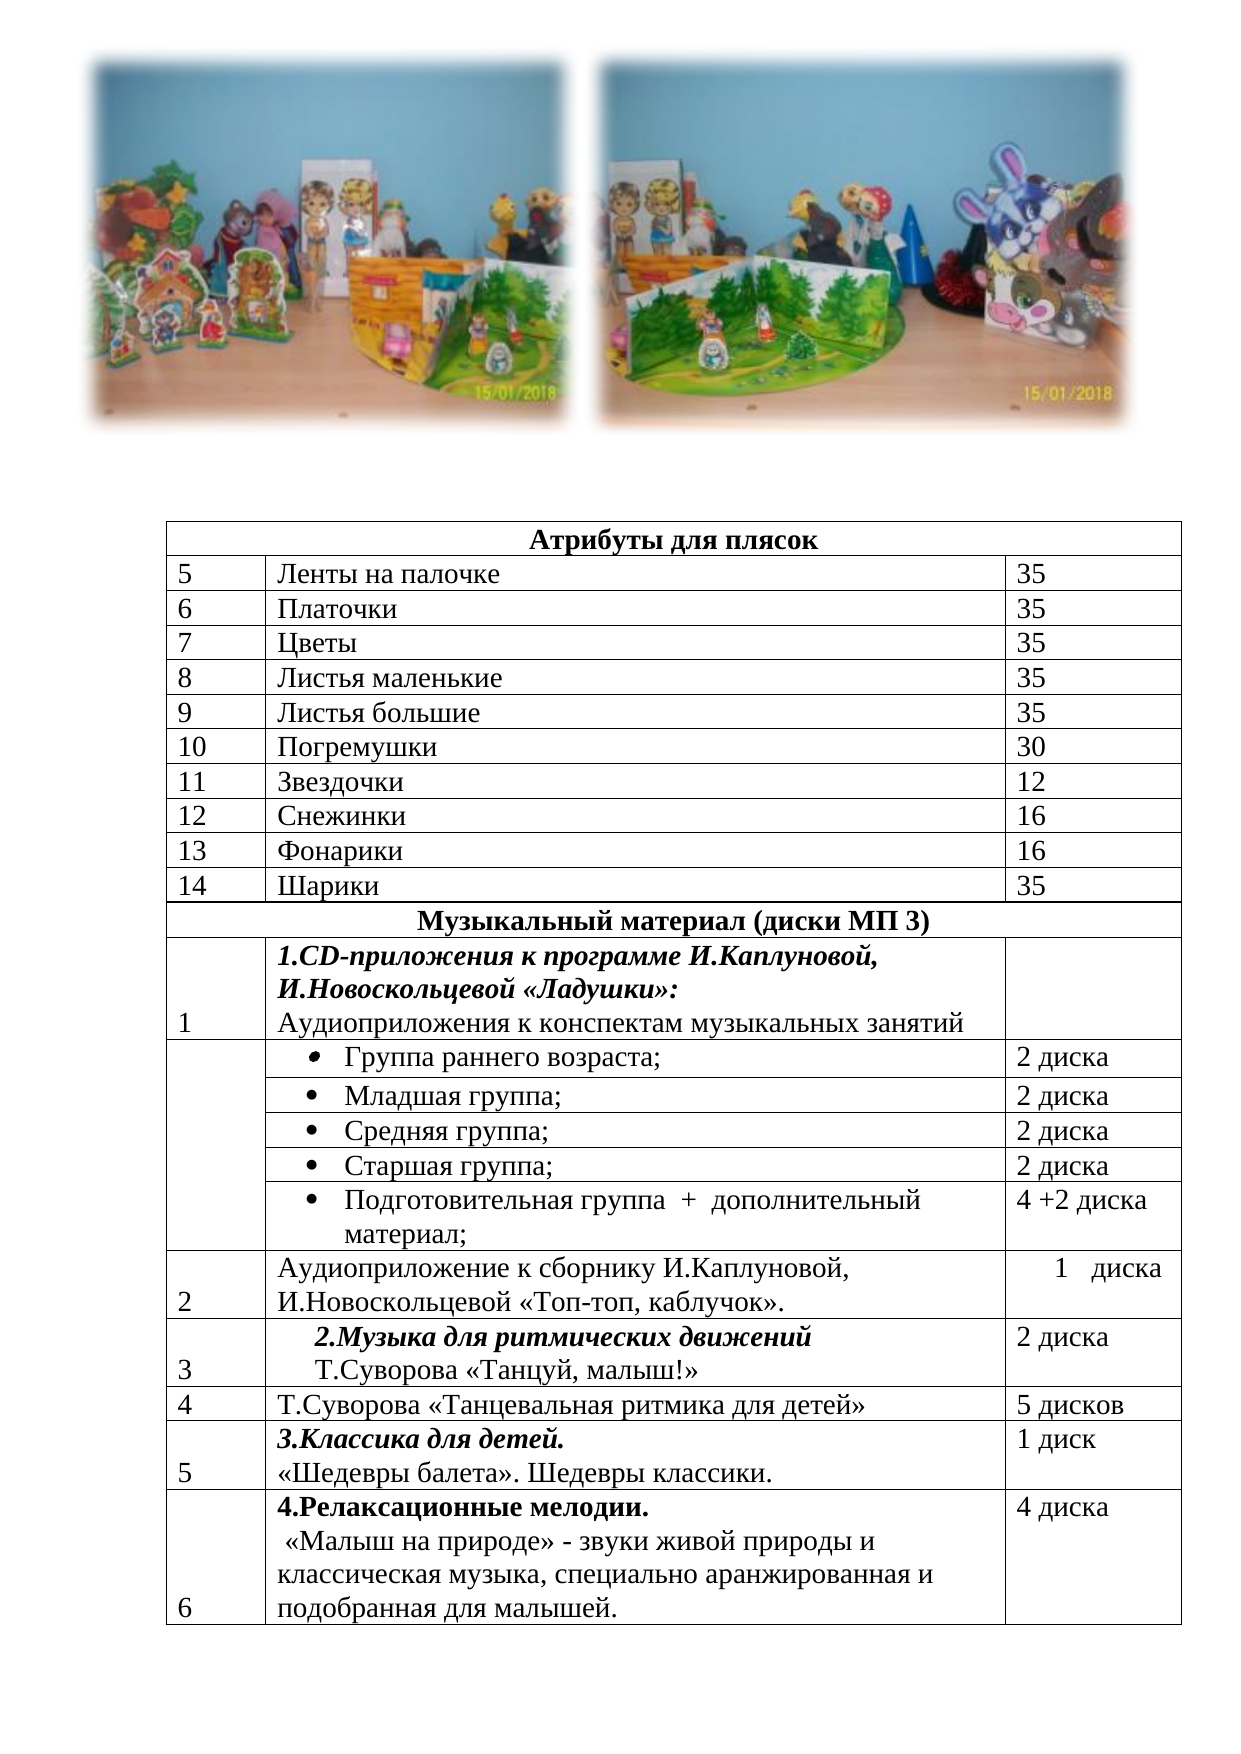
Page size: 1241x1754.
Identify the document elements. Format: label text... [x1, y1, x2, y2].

table_cell 2.Музыка для ритмических движений Т.Суворова «Танцуй, малыш!» [266, 1319, 1005, 1386]
table_cell Цветы [266, 626, 1005, 659]
table_cell 1 диск [1006, 1421, 1181, 1488]
picture [612, 73, 1111, 408]
table_cell 1.CD-приложения к программе И.Каплуновой, И.Новоскольцевой «Ладушки»: Аудиоприложения к конспектам музыкальных занятий [266, 938, 1005, 1038]
table_cell Погремушки [266, 729, 1005, 763]
table_cell 35 [1006, 695, 1181, 728]
table_cell 11 [167, 764, 265, 797]
table_cell 12 [167, 799, 265, 832]
table_cell [1006, 938, 1181, 1038]
table_cell 10 [167, 729, 265, 763]
table_cell Старшая группа; [266, 1148, 1005, 1181]
table_header Атрибуты для плясок [167, 522, 1181, 555]
table_cell 35 [1006, 868, 1181, 901]
table_cell 35 [1006, 660, 1181, 694]
table_cell Группа раннего возраста; [266, 1040, 1005, 1077]
table_cell [167, 1040, 265, 1249]
table_cell Звездочки [266, 764, 1005, 797]
table_cell диска [1006, 1251, 1181, 1318]
table_cell 12 [1006, 764, 1181, 797]
table_cell 3 [167, 1319, 265, 1386]
table_cell 2 диска [1006, 1078, 1181, 1112]
table_cell Снежинки [266, 799, 1005, 832]
table_cell 16 [1006, 799, 1181, 832]
table_cell Шарики [266, 868, 1005, 901]
table_cell 4 [167, 1387, 265, 1420]
table_cell 5 [167, 1421, 265, 1488]
table_cell 4.Релаксационные мелодии. «Малыш на природе» - звуки живой природы и классическая музыка, специально аранжированная и подобранная для малышей. [266, 1490, 1005, 1624]
table_cell 13 [167, 833, 265, 867]
table_cell 7 [167, 626, 265, 659]
table_cell 2 диска [1006, 1319, 1181, 1386]
table_cell 2 диска [1006, 1148, 1181, 1181]
table_cell 8 [167, 660, 265, 694]
table_cell 16 [1006, 833, 1181, 867]
table_cell 30 [1006, 729, 1181, 763]
table_cell Подготовительная группа + дополнительный материал; [266, 1182, 1005, 1249]
table_cell 2 диска [1006, 1040, 1181, 1077]
table_cell 2 диска [1006, 1113, 1181, 1147]
picture [106, 74, 552, 408]
table_cell 5 [167, 556, 265, 590]
table_cell 5 дисков [1006, 1387, 1181, 1420]
table_cell Младшая группа; [266, 1078, 1005, 1112]
table_cell 35 [1006, 556, 1181, 590]
table_cell Аудиоприложение к сборнику И.Каплуновой, И.Новоскольцевой «Топ-топ, каблучок». [266, 1251, 1005, 1318]
table_header Музыкальный материал (диски МП 3) [167, 903, 1181, 937]
table_cell Средняя группа; [266, 1113, 1005, 1147]
table_cell 35 [1006, 591, 1181, 624]
table_cell 1 [167, 938, 265, 1038]
table_cell 4 диска [1006, 1490, 1181, 1624]
table_cell 35 [1006, 626, 1181, 659]
table_cell Платочки [266, 591, 1005, 624]
table_cell 2 [167, 1251, 265, 1318]
table_cell 6 [167, 591, 265, 624]
table_cell 4 +2 диска [1006, 1182, 1181, 1249]
table_cell 6 [167, 1490, 265, 1624]
table_cell Листья большие [266, 695, 1005, 728]
table_cell 14 [167, 868, 265, 901]
table_cell Листья маленькие [266, 660, 1005, 694]
table_cell Т.Суворова «Танцевальная ритмика для детей» [266, 1387, 1005, 1420]
table_cell Фонарики [266, 833, 1005, 867]
table_cell Ленты на палочке [266, 556, 1005, 590]
table_cell 3.Классика для детей. «Шедевры балета». Шедевры классики. [266, 1421, 1005, 1488]
table_cell 9 [167, 695, 265, 728]
